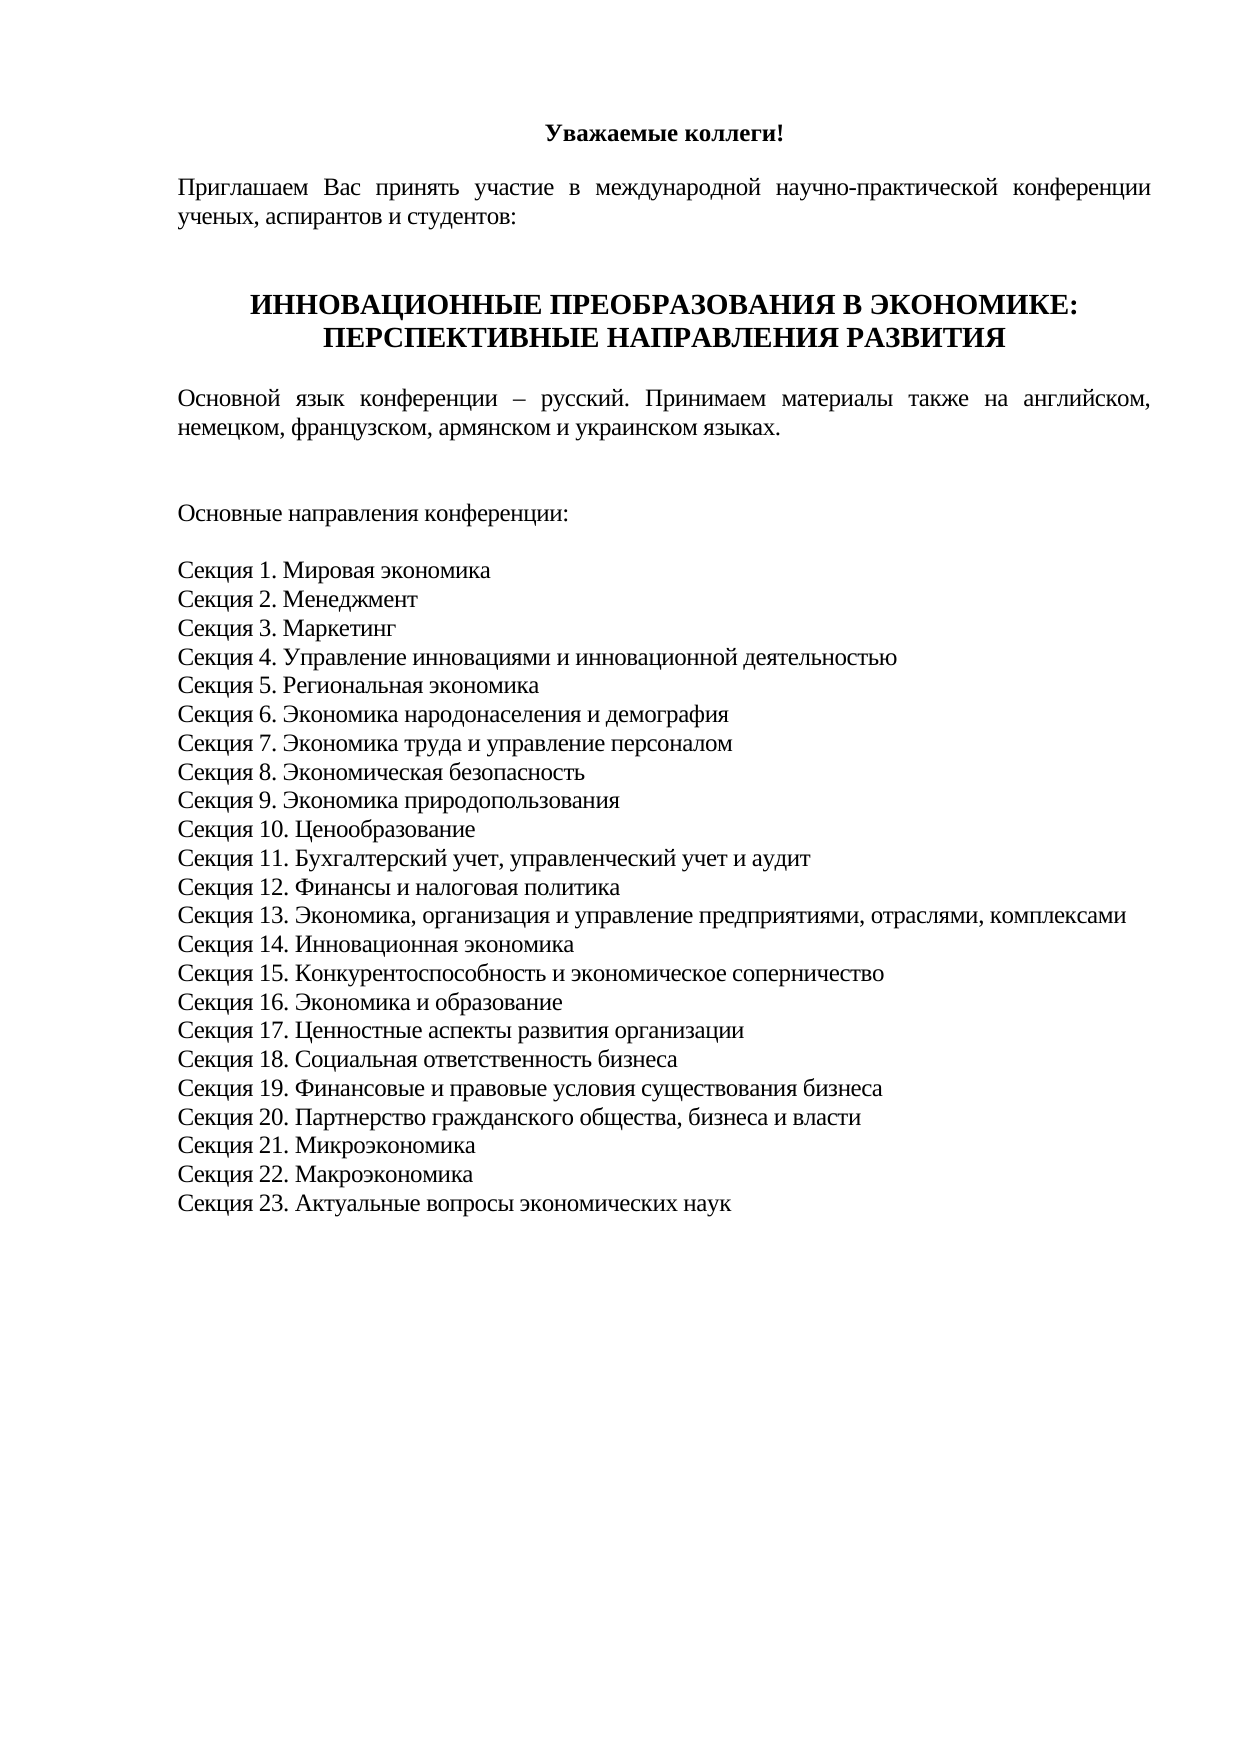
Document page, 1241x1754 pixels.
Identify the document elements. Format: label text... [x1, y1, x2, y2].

text Секция 8. Экономическая безопасность [177, 757, 1152, 785]
text Секция 17. Ценностные аспекты развития организации [177, 1015, 1152, 1044]
text Секция 5. Региональная экономика [177, 670, 1152, 699]
text Уважаемые коллеги! [177, 118, 1152, 147]
text Секция 2. Менеджмент [177, 584, 1152, 613]
text Секция 19. Финансовые и правовые условия существования бизнеса [177, 1073, 1152, 1102]
text Секция 13. Экономика, организация и управление предприятиями, отраслями, комплексами [177, 900, 1152, 929]
text Секция 9. Экономика природопользования [177, 785, 1152, 814]
text ИННОВАЦИОННЫЕ ПРЕОБРАЗОВАНИЯ В ЭКОНОМИКЕ: ПЕРСПЕКТИВНЫЕ НАПРАВЛЕНИЯ РАЗВИТИЯ [177, 287, 1152, 354]
text Секция 21. Микроэкономика [177, 1130, 1152, 1159]
text Секция 7. Экономика труда и управление персоналом [177, 728, 1152, 757]
text Секция 12. Финансы и налоговая политика [177, 872, 1152, 900]
text Секция 6. Экономика народонаселения и демография [177, 699, 1152, 728]
text Основные направления конференции: [177, 498, 1152, 527]
text Секция 15. Конкурентоспособность и экономическое соперничество [177, 958, 1152, 987]
text Секция 14. Инновационная экономика [177, 929, 1152, 958]
text Секция 20. Партнерство гражданского общества, бизнеса и власти [177, 1102, 1152, 1130]
text Основной язык конференции – русский. Принимаем материалы также на английском, немецком, французском, армянском и украинском языках. [177, 383, 1152, 440]
text Секция 23. Актуальные вопросы экономических наук [177, 1188, 1152, 1217]
text Секция 11. Бухгалтерский учет, управленческий учет и аудит [177, 843, 1152, 872]
text Секция 16. Экономика и образование [177, 987, 1152, 1015]
text Секция 3. Маркетинг [177, 613, 1152, 642]
text Секция 4. Управление инновациями и инновационной деятельностью [177, 642, 1152, 670]
text Приглашаем Вас принять участие в международной научно-практической конференции ученых, аспирантов и студентов: [177, 172, 1152, 229]
text Секция 1. Мировая экономика [177, 555, 1152, 584]
text Секция 10. Ценообразование [177, 814, 1152, 843]
text Секция 18. Социальная ответственность бизнеса [177, 1044, 1152, 1073]
text Секция 22. Макроэкономика [177, 1159, 1152, 1188]
